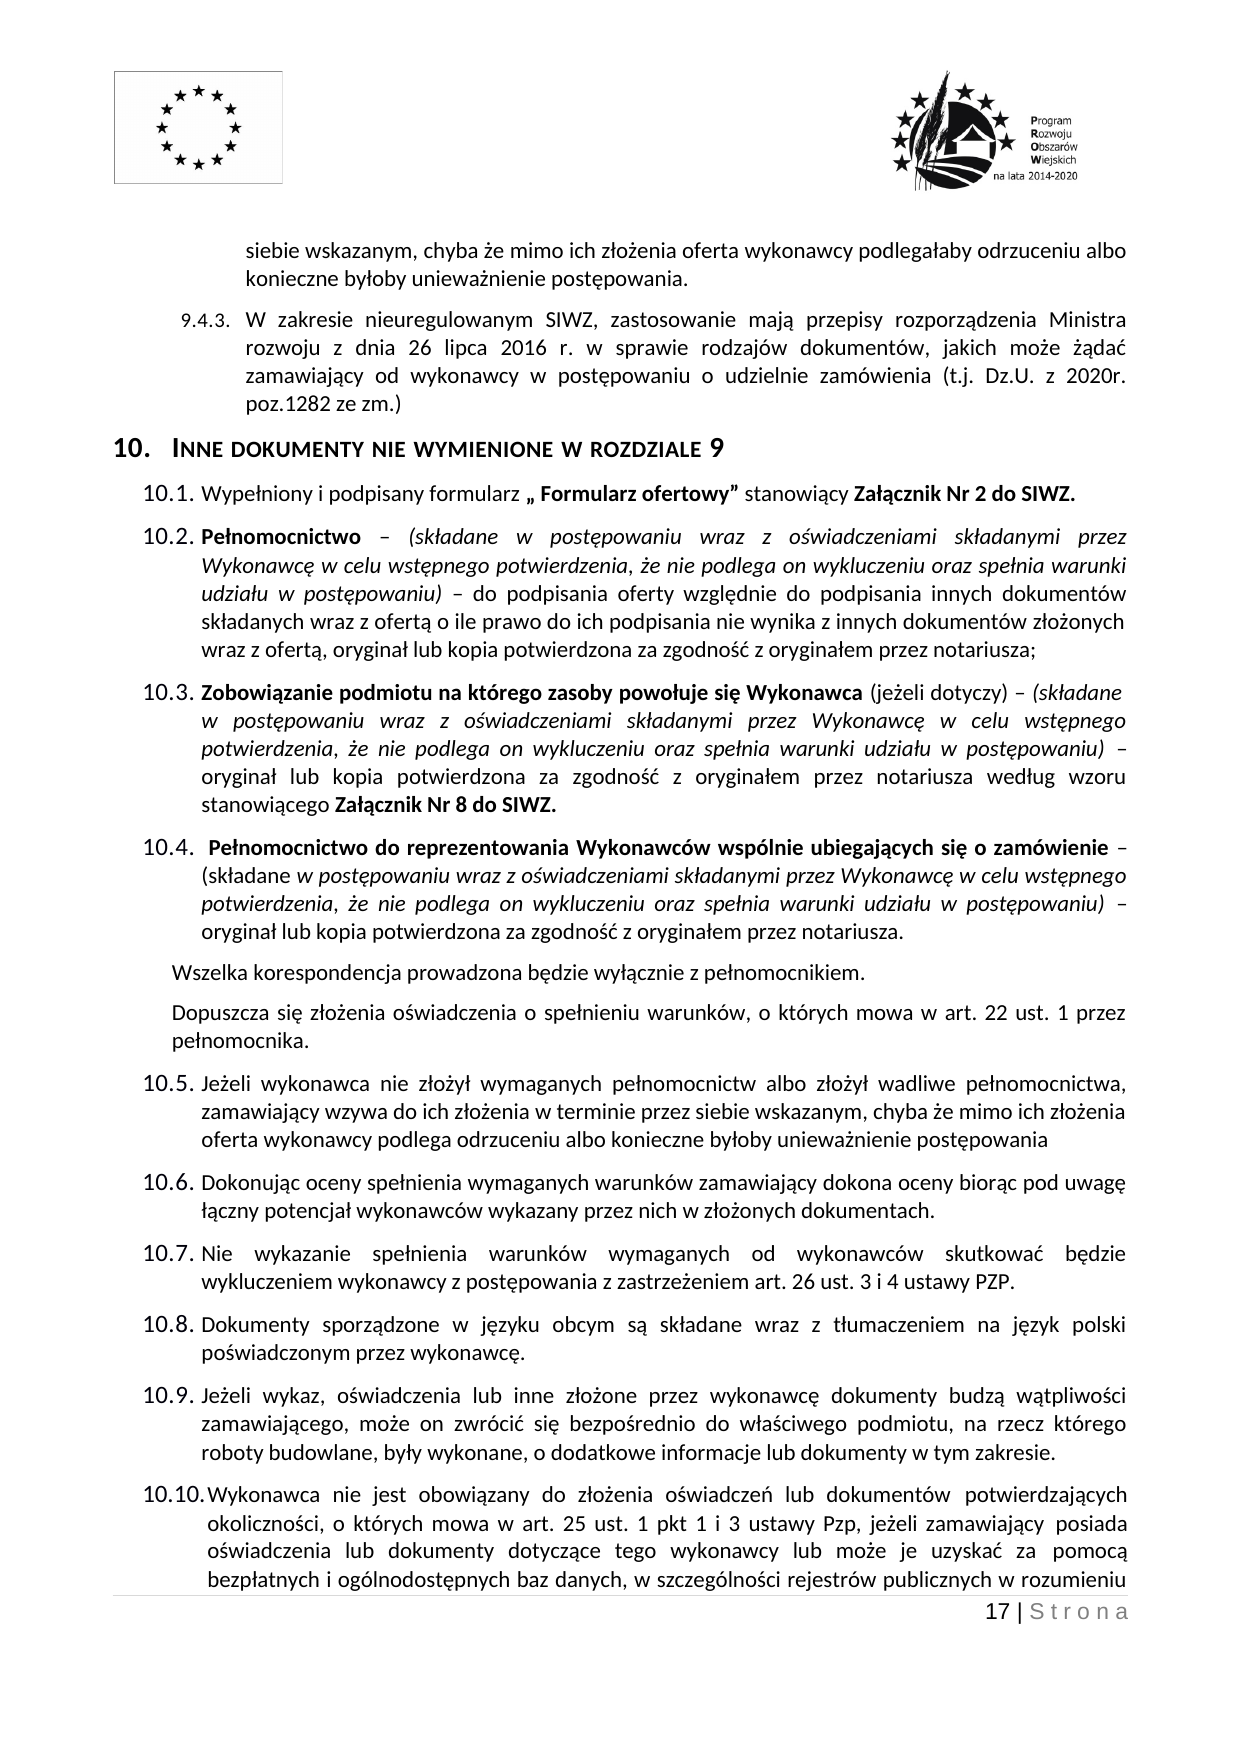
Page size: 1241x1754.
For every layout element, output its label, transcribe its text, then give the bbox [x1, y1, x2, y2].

text Wszelka korespondencja prowadzona będzie wyłącznie z pełnomocnikiem. [172, 958, 1128, 986]
list Nie wykazanie spełnienia warunków wymaganych od wykonawców skutkować będzie wykluczeniem wykonawcy z postępowania z zastrzeżeniem art. 26 ust. 3 i 4 ustawy PZP. [142, 1237, 1128, 1296]
text Dopuszcza się złożenia oświadczenia o spełnieniu warunków, o których mowa w art. 22 ust. 1 przez pełnomocnika. [172, 998, 1128, 1054]
list Pełnomocnictwo do reprezentowania Wykonawców wspólnie ubiegających się o zamówienie – (składane w postępowaniu wraz z oświadczeniami składanymi przez Wykonawcę w celu wstępnego potwierdzenia, że nie podlega on wykluczeniu oraz spełnia warunki udziału w postępowaniu) – oryginał lub kopia potwierdzona za zgodność z oryginałem przez notariusza. [142, 831, 1128, 945]
list Dokumenty sporządzone w języku obcym są składane wraz z tłumaczeniem na język polski poświadczonym przez wykonawcę. [142, 1308, 1128, 1367]
list Wypełniony i podpisany formularz „ Formularz ofertowy” stanowiący Załącznik Nr 2 do SIWZ. [142, 477, 1128, 508]
list Dokonując oceny spełnienia wymaganych warunków zamawiający dokona oceny biorąc pod uwagę łączny potencjał wykonawców wykazany przez nich w złożonych dokumentach. [142, 1166, 1128, 1224]
list Inne dokumenty nie wymienione w rozdziale 9 [112, 429, 1128, 465]
picture [114, 71, 283, 184]
list Jeżeli wykonawca nie złożył wymaganych pełnomocnictw albo złożył wadliwe pełnomocnictwa, zamawiający wzywa do ich złożenia w terminie przez siebie wskazanym, chyba że mimo ich złożenia oferta wykonawcy podlega odrzuceniu albo konieczne byłoby unieważnienie postępowania [142, 1067, 1128, 1153]
list Jeżeli wykaz, oświadczenia lub inne złożone przez wykonawcę dokumenty budzą wątpliwości zamawiającego, może on zwrócić się bezpośrednio do właściwego podmiotu, na rzecz którego roboty budowlane, były wykonane, o dodatkowe informacje lub dokumenty w tym zakresie. [142, 1379, 1128, 1466]
picture [881, 60, 1089, 200]
list Zobowiązanie podmiotu na którego zasoby powołuje się Wykonawca (jeżeli dotyczy) – (składane w postępowaniu wraz z oświadczeniami składanymi przez Wykonawcę w celu wstępnego potwierdzenia, że nie podlega on wykluczeniu oraz spełnia warunki udziału w postępowaniu) – oryginał lub kopia potwierdzona za zgodność z oryginałem przez notariusza według wzoru stanowiącego Załącznik Nr 8 do SIWZ. [142, 676, 1128, 818]
list Pełnomocnictwo – (składane w postępowaniu wraz z oświadczeniami składanymi przez Wykonawcę w celu wstępnego potwierdzenia, że nie podlega on wykluczeniu oraz spełnia warunki udziału w postępowaniu) – do podpisania oferty względnie do podpisania innych dokumentów składanych wraz z ofertą o ile prawo do ich podpisania nie wynika z innych dokumentów złożonych wraz z ofertą, oryginał lub kopia potwierdzona za zgodność z oryginałem przez notariusza; [142, 521, 1128, 663]
list W zakresie nieuregulowanym SIWZ, zastosowanie mają przepisy rozporządzenia Ministra rozwoju z dnia 26 lipca 2016 r. w sprawie rodzajów dokumentów, jakich może żądać zamawiający od wykonawcy w postępowaniu o udzielnie zamówienia (t.j. Dz.U. z 2020r. poz.1282 ze zm.) [180, 305, 1128, 417]
